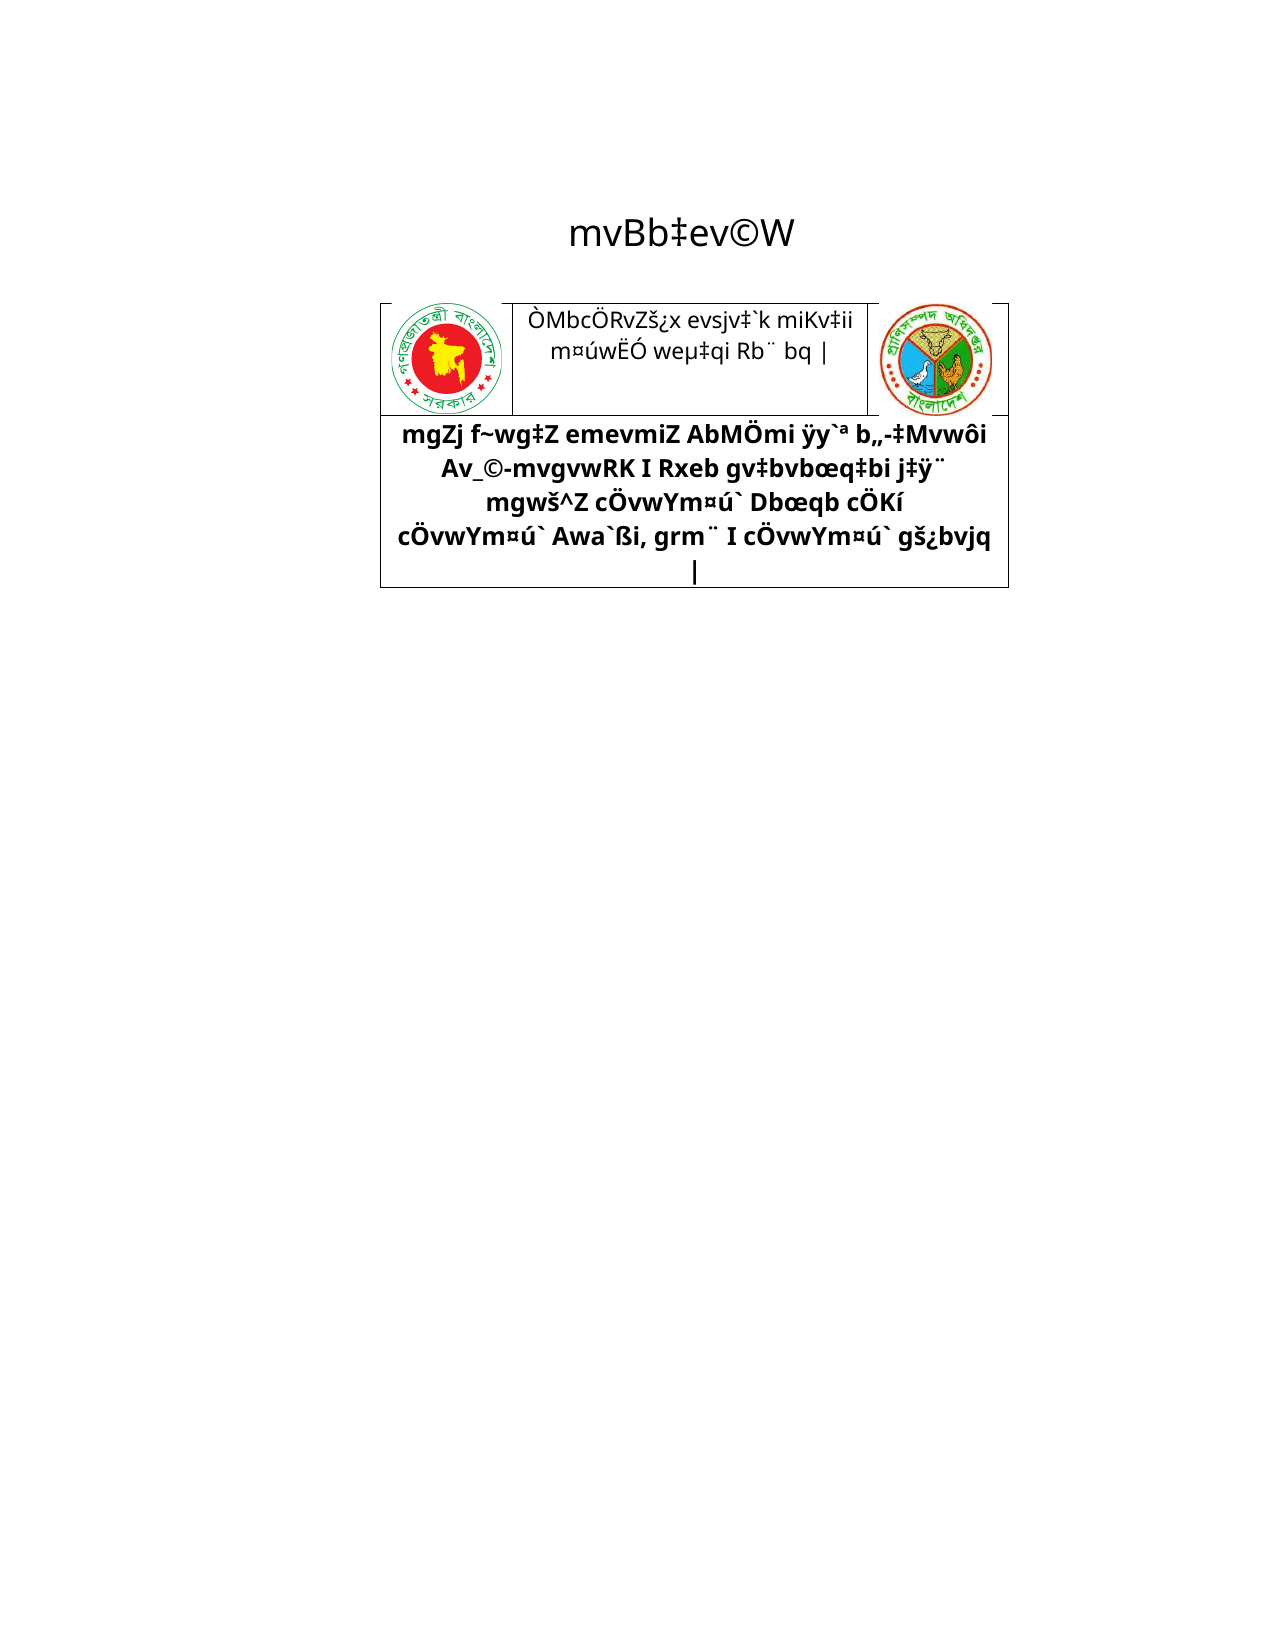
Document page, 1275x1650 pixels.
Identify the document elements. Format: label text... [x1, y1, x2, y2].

text mvBb‡ev©W [150, 207, 1125, 258]
table_header [381, 304, 512, 415]
table_header [993, 304, 1008, 415]
table_header ÒMbcÖRvZš¿x evsjv‡`k miKv‡ii m¤úwËÓ weµ‡qi Rb¨ bq | [513, 304, 867, 415]
picture [391, 303, 502, 414]
table_header [868, 304, 879, 415]
picture [879, 303, 993, 416]
table_cell mgZj f~wg‡Z emevmiZ AbMÖmi ÿy`ª b„-‡Mvwôi Av_©-mvgvwRK I Rxeb gv‡bvbœq‡bi j‡ÿ¨ mgwš^Z cÖvwYm¤ú` Dbœqb cÖKí cÖvwYm¤ú` Awa`ßi, grm¨ I cÖvwYm¤ú` gš¿bvjq | [381, 416, 1008, 587]
